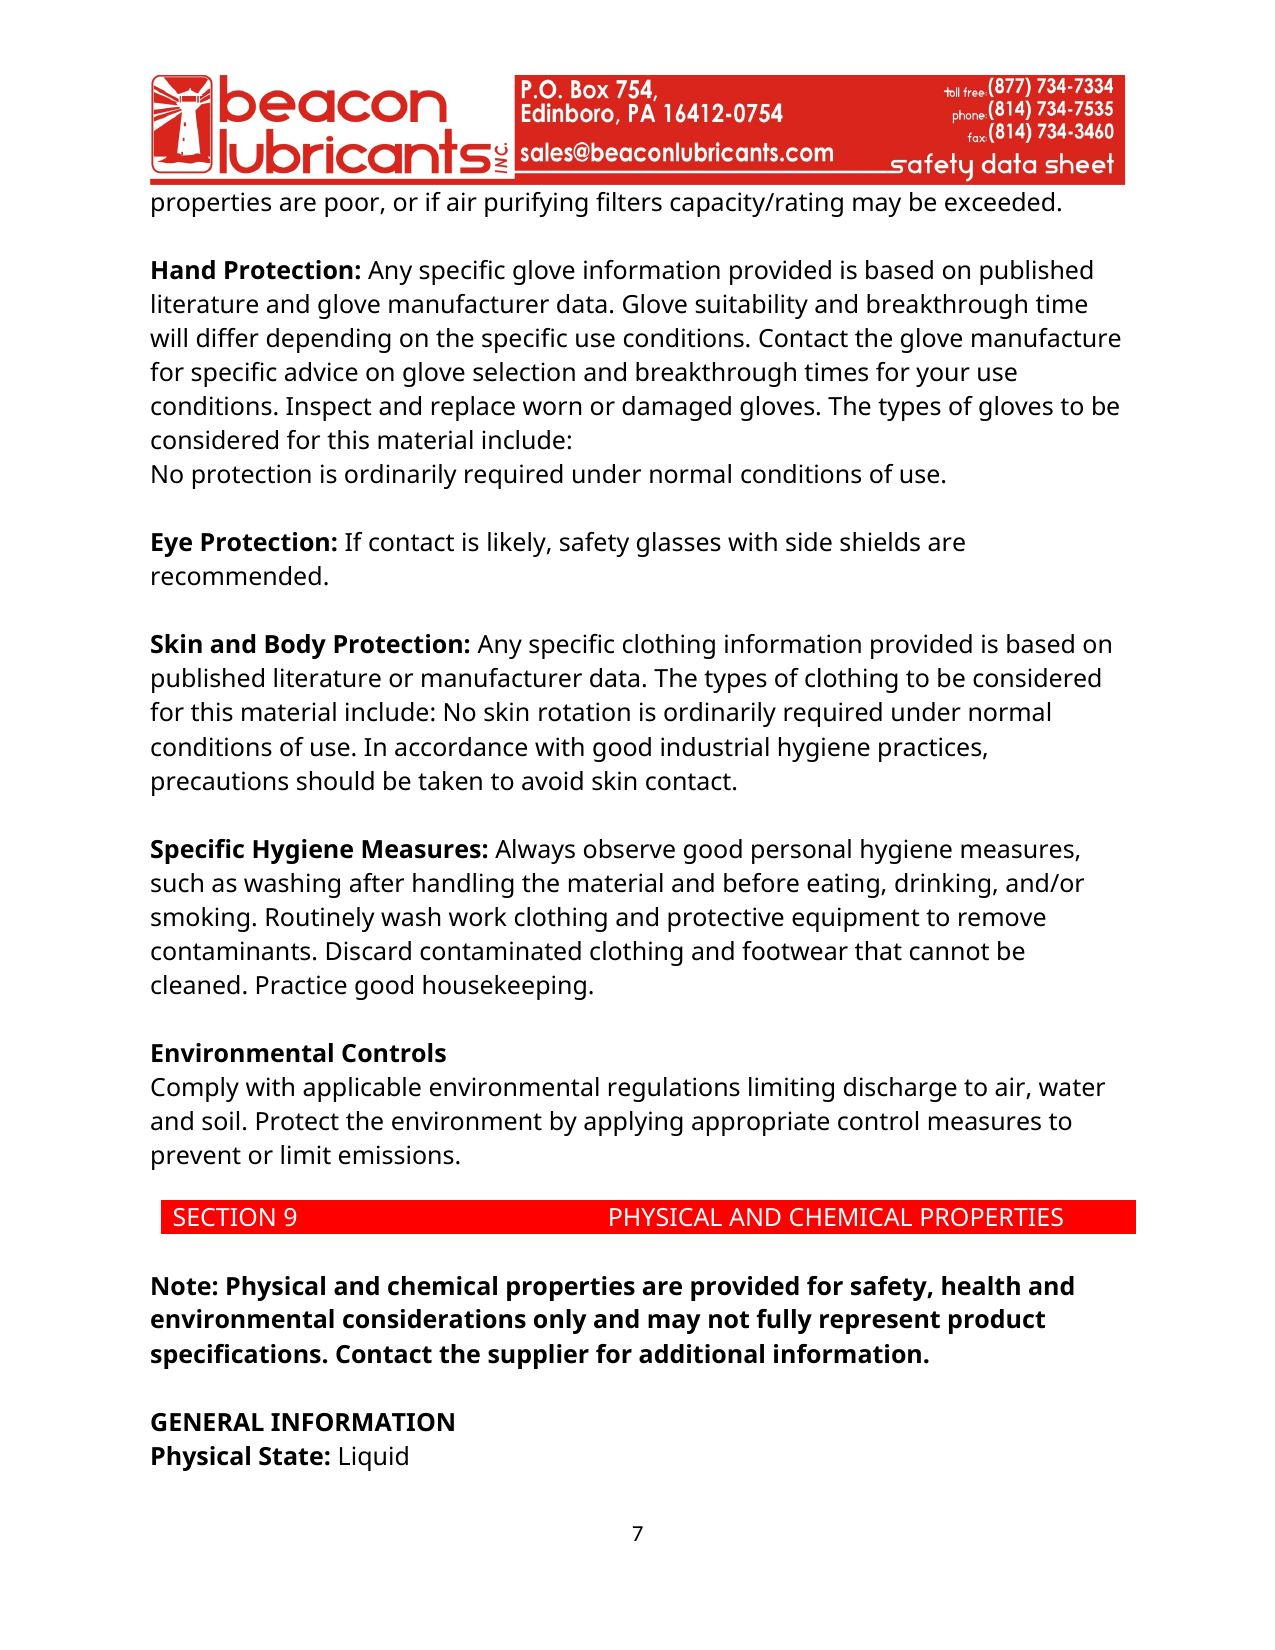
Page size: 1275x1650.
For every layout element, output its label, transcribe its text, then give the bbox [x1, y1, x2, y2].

picture [150, 75, 1125, 185]
table_header SECTION 9 PHYSICAL AND CHEMICAL PROPERTIES [161, 1200, 1136, 1234]
text Eye Protection: If contact is likely, safety glasses with side shields are recommended. Skin and Body Protection: Any specific clothing information provided is based on published literature or manufacturer data. The types of clothing to be considered for this material include: No skin rotation is ordinarily required under normal conditions of use. In accordance with good industrial hygiene practices, precautions should be taken to avoid skin contact. Specific Hygiene Measures: Always observe good personal hygiene measures, such as washing after handling the material and before eating, drinking, and/or smoking. Routinely wash work clothing and protective equipment to remove contaminants. Discard contaminated clothing and footwear that cannot be cleaned. Practice good housekeeping. Environmental Controls Comply with applicable environmental regulations limiting discharge to air, water and soil. Protect the environment by applying appropriate control measures to prevent or limit emissions. [150, 491, 1125, 1200]
